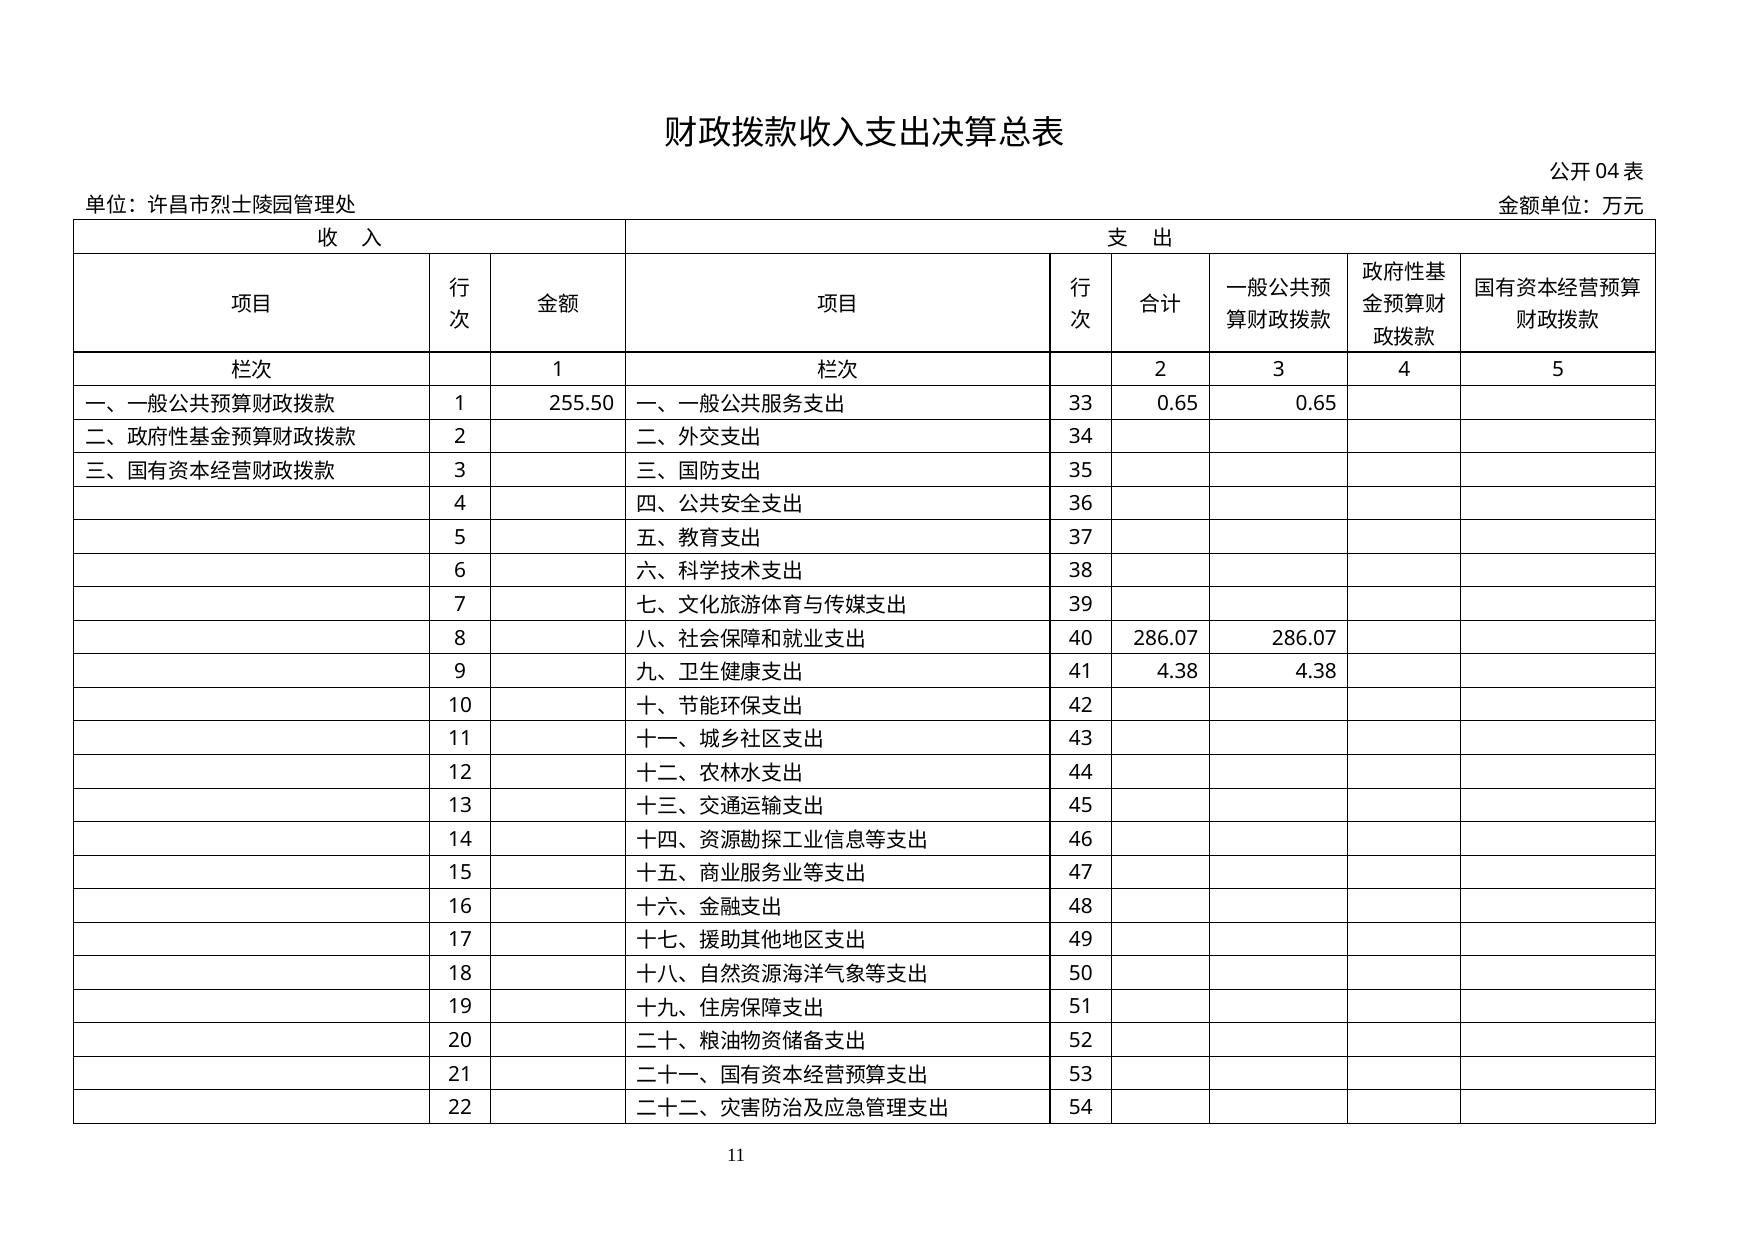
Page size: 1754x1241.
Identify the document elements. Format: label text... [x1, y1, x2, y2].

table_cell [74, 688, 429, 720]
table_cell 54 [1051, 1090, 1111, 1123]
table_cell [1210, 923, 1347, 955]
table_cell 255.50 [491, 386, 625, 418]
table_cell [491, 1023, 625, 1056]
table_cell [74, 721, 429, 754]
table_cell [430, 353, 490, 385]
table_cell 36 [1051, 487, 1111, 519]
table_cell 33 [1051, 386, 1111, 418]
table_cell [491, 587, 625, 620]
table_cell [1461, 487, 1655, 519]
table_cell [74, 956, 429, 989]
table_cell [1348, 420, 1460, 452]
table_cell [74, 822, 429, 854]
table_cell [1112, 487, 1209, 519]
table_cell 金额单位：万元 [1460, 187, 1655, 219]
table_cell 45 [1051, 789, 1111, 821]
table_cell [491, 453, 625, 486]
table_cell 二十一、国有资本经营预算支出 [626, 1057, 1049, 1089]
table_cell [1348, 621, 1460, 653]
table_cell 10 [430, 688, 490, 720]
table_cell [1461, 621, 1655, 653]
table_cell [1461, 386, 1655, 418]
table_cell 47 [1051, 856, 1111, 888]
table_cell [1210, 956, 1347, 989]
table_cell 18 [430, 956, 490, 989]
table_cell [1210, 856, 1347, 888]
table_cell 二、外交支出 [626, 420, 1049, 452]
table_cell 十三、交通运输支出 [626, 789, 1049, 821]
table_cell [1210, 420, 1347, 452]
table_cell [1112, 990, 1209, 1022]
table_cell 合计 [1112, 254, 1209, 351]
table_cell 十九、住房保障支出 [626, 990, 1049, 1022]
table_cell 十六、金融支出 [626, 889, 1049, 922]
table_cell [1112, 856, 1209, 888]
table_cell [1112, 587, 1209, 620]
table_cell 二十、粮油物资储备支出 [626, 1023, 1049, 1056]
table_cell 13 [430, 789, 490, 821]
table_cell 栏次 [74, 353, 429, 385]
table_cell [74, 1023, 429, 1056]
table_cell [1210, 688, 1347, 720]
table_cell 8 [430, 621, 490, 653]
table_cell [491, 923, 625, 955]
table_cell 48 [1051, 889, 1111, 922]
table_cell 项目 [626, 254, 1049, 351]
table_cell 9 [430, 654, 490, 687]
table_cell [1210, 1057, 1347, 1089]
table_cell [1461, 1023, 1655, 1056]
table_cell [491, 755, 625, 787]
table_cell 16 [430, 889, 490, 922]
table_cell [1112, 789, 1209, 821]
table_cell [1210, 1023, 1347, 1056]
table_cell 八、社会保障和就业支出 [626, 621, 1049, 653]
table_cell [491, 654, 625, 687]
table_cell 5 [430, 520, 490, 553]
table_cell [1461, 923, 1655, 955]
table_cell [1348, 1023, 1460, 1056]
table_cell [1461, 755, 1655, 787]
table_cell 政府性基金预算财政拨款 [1348, 254, 1460, 351]
table_cell 44 [1051, 755, 1111, 787]
table_cell [1210, 520, 1347, 553]
table_cell [491, 420, 625, 452]
table_cell [74, 789, 429, 821]
table_cell [1112, 721, 1209, 754]
table_cell 行次 [1051, 254, 1111, 351]
table_cell [491, 856, 625, 888]
table_cell [1348, 923, 1460, 955]
table_cell [1348, 755, 1460, 787]
table_cell 1 [430, 386, 490, 418]
table_cell 2 [430, 420, 490, 452]
table_cell 21 [430, 1057, 490, 1089]
table_cell 十五、商业服务业等支出 [626, 856, 1049, 888]
table_cell [491, 721, 625, 754]
table_cell [491, 554, 625, 586]
table_cell [1112, 688, 1209, 720]
table_cell [74, 755, 429, 787]
table_cell 5 [1461, 353, 1655, 385]
table_cell [1210, 789, 1347, 821]
table_cell [1348, 889, 1460, 922]
table_cell 11 [430, 721, 490, 754]
table_cell [1461, 856, 1655, 888]
table_cell 4 [1348, 353, 1460, 385]
table_cell [1461, 789, 1655, 821]
table_cell 35 [1051, 453, 1111, 486]
table_cell 3 [430, 453, 490, 486]
table_cell [1112, 520, 1209, 553]
table_cell 22 [430, 1090, 490, 1123]
table_cell [491, 520, 625, 553]
table_cell [1461, 990, 1655, 1022]
table_cell [491, 956, 625, 989]
table_cell 12 [430, 755, 490, 787]
table_cell [74, 889, 429, 922]
table_cell 0.65 [1112, 386, 1209, 418]
table_cell [1348, 453, 1460, 486]
table_cell 单位：许昌市烈士陵园管理处 [74, 187, 1460, 219]
table_cell [1051, 353, 1111, 385]
table_cell 4.38 [1210, 654, 1347, 687]
table_cell [1461, 1057, 1655, 1089]
table_cell 栏次 [626, 353, 1049, 385]
table_cell 二十二、灾害防治及应急管理支出 [626, 1090, 1049, 1123]
table_cell [74, 856, 429, 888]
table_cell [1210, 587, 1347, 620]
table_cell [74, 587, 429, 620]
table_cell 4.38 [1112, 654, 1209, 687]
table_cell [74, 1057, 429, 1089]
table_cell [1461, 1090, 1655, 1123]
table_cell 1 [491, 353, 625, 385]
table_cell [1348, 386, 1460, 418]
table_cell 十四、资源勘探工业信息等支出 [626, 822, 1049, 854]
table_cell [491, 789, 625, 821]
table_cell [1348, 688, 1460, 720]
table_cell 项目 [74, 254, 429, 351]
table_cell 38 [1051, 554, 1111, 586]
table_cell [74, 990, 429, 1022]
table_cell 40 [1051, 621, 1111, 653]
table_cell 39 [1051, 587, 1111, 620]
table_cell [1348, 654, 1460, 687]
table_header 财政拨款收入支出决算总表 [74, 89, 1655, 154]
table_cell 37 [1051, 520, 1111, 553]
table_cell [1348, 1090, 1460, 1123]
table_cell 国有资本经营预算财政拨款 [1461, 254, 1655, 351]
table_cell [1112, 889, 1209, 922]
table_cell 49 [1051, 923, 1111, 955]
table_cell [1461, 688, 1655, 720]
table_cell 金额 [491, 254, 625, 351]
table_cell [74, 654, 429, 687]
table_cell [1210, 889, 1347, 922]
table_cell [1210, 721, 1347, 754]
table_cell 20 [430, 1023, 490, 1056]
table_cell 52 [1051, 1023, 1111, 1056]
table_cell [1461, 520, 1655, 553]
table_cell [491, 487, 625, 519]
table_cell 三、国有资本经营财政拨款 [74, 453, 429, 486]
table_cell [1348, 822, 1460, 854]
table_cell 17 [430, 923, 490, 955]
table_cell 支 出 [626, 220, 1655, 253]
table_cell 0.65 [1210, 386, 1347, 418]
table_cell 十七、援助其他地区支出 [626, 923, 1049, 955]
table_cell [491, 990, 625, 1022]
table_cell [491, 688, 625, 720]
table_cell [1348, 956, 1460, 989]
table_cell 34 [1051, 420, 1111, 452]
table_cell [1112, 923, 1209, 955]
table_cell 十二、农林水支出 [626, 755, 1049, 787]
table_cell 五、教育支出 [626, 520, 1049, 553]
table_cell [74, 554, 429, 586]
table_cell [1461, 721, 1655, 754]
table_cell [1210, 554, 1347, 586]
table_cell [491, 621, 625, 653]
table_cell [1112, 1023, 1209, 1056]
table_cell 二、政府性基金预算财政拨款 [74, 420, 429, 452]
table_cell 四、公共安全支出 [626, 487, 1049, 519]
table_cell 51 [1051, 990, 1111, 1022]
table_cell [1348, 856, 1460, 888]
table_cell [1210, 1090, 1347, 1123]
table_cell [74, 923, 429, 955]
table_cell [1210, 822, 1347, 854]
table_cell [1210, 453, 1347, 486]
table_cell 46 [1051, 822, 1111, 854]
table_cell 九、卫生健康支出 [626, 654, 1049, 687]
table_cell [1112, 822, 1209, 854]
table_cell 六、科学技术支出 [626, 554, 1049, 586]
table_cell 7 [430, 587, 490, 620]
table_cell [1112, 1090, 1209, 1123]
table_cell 41 [1051, 654, 1111, 687]
table_cell 43 [1051, 721, 1111, 754]
table_cell 53 [1051, 1057, 1111, 1089]
table_cell [491, 1090, 625, 1123]
table_cell 42 [1051, 688, 1111, 720]
table_cell 50 [1051, 956, 1111, 989]
table_cell [1461, 889, 1655, 922]
table_cell [74, 520, 429, 553]
table_cell [1112, 956, 1209, 989]
table_cell [1461, 822, 1655, 854]
table_cell [1461, 420, 1655, 452]
table_cell [1348, 1057, 1460, 1089]
table_cell [1348, 789, 1460, 821]
table_cell [1461, 554, 1655, 586]
table_cell 十、节能环保支出 [626, 688, 1049, 720]
table_cell [74, 1090, 429, 1123]
table_cell [1210, 755, 1347, 787]
table_cell [1112, 755, 1209, 787]
table_cell [1461, 956, 1655, 989]
table_cell 行次 [430, 254, 490, 351]
table_cell 收 入 [74, 220, 625, 253]
table_cell [1348, 520, 1460, 553]
table_cell 4 [430, 487, 490, 519]
table_cell 286.07 [1112, 621, 1209, 653]
table_cell [1461, 453, 1655, 486]
table_cell 286.07 [1210, 621, 1347, 653]
table_cell [1210, 990, 1347, 1022]
table_cell [1461, 654, 1655, 687]
table_cell 三、国防支出 [626, 453, 1049, 486]
table_cell [491, 889, 625, 922]
table_cell 15 [430, 856, 490, 888]
table_cell 一、一般公共预算财政拨款 [74, 386, 429, 418]
table_cell 十八、自然资源海洋气象等支出 [626, 956, 1049, 989]
table_cell 一、一般公共服务支出 [626, 386, 1049, 418]
table_cell 3 [1210, 353, 1347, 385]
table_cell 19 [430, 990, 490, 1022]
table_cell [1348, 554, 1460, 586]
table_cell [1112, 1057, 1209, 1089]
table_cell [1348, 721, 1460, 754]
table_cell 十一、城乡社区支出 [626, 721, 1049, 754]
table_cell 七、文化旅游体育与传媒支出 [626, 587, 1049, 620]
table_cell [1112, 453, 1209, 486]
table_cell [1210, 487, 1347, 519]
table_cell 公开04表 [74, 154, 1655, 187]
table_cell [74, 487, 429, 519]
table_cell 2 [1112, 353, 1209, 385]
table_cell [491, 1057, 625, 1089]
table_cell [1112, 420, 1209, 452]
table_cell 14 [430, 822, 490, 854]
table_cell [1461, 587, 1655, 620]
table_cell [1348, 587, 1460, 620]
table_cell [74, 621, 429, 653]
table_cell [1112, 554, 1209, 586]
table_cell 6 [430, 554, 490, 586]
table_cell [1348, 487, 1460, 519]
table_cell [491, 822, 625, 854]
table_cell 一般公共预算财政拨款 [1210, 254, 1347, 351]
table_cell [1348, 990, 1460, 1022]
